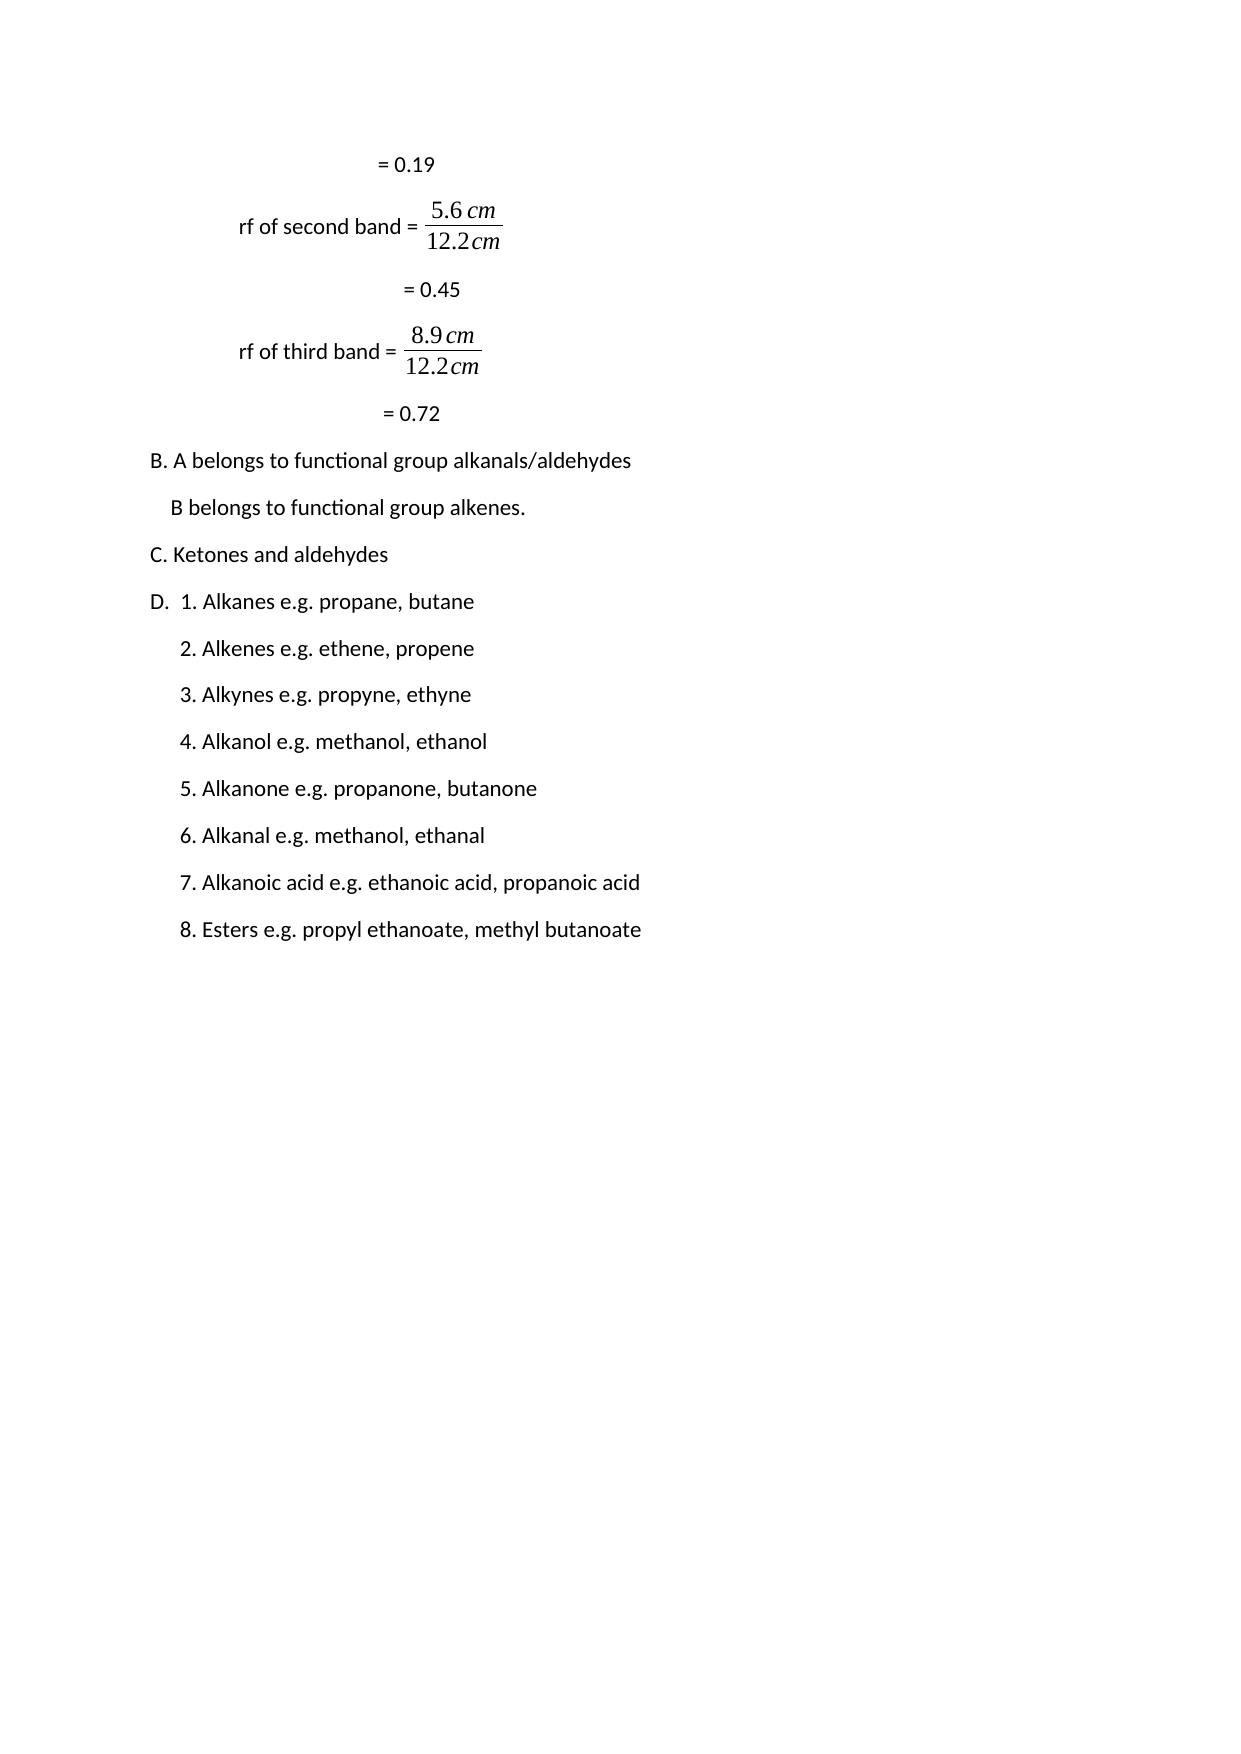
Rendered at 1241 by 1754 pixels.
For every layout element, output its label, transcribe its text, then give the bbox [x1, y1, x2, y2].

text 6. Alkanal e.g. methanol, ethanal [179, 821, 1090, 849]
text 8. Esters e.g. propyl ethanoate, methyl butanoate [179, 915, 1090, 943]
text 4. Alkanol e.g. methanol, ethanol [179, 727, 1090, 756]
text = 0.72 [239, 399, 1090, 427]
text 5. Alkanone e.g. propanone, butanone [179, 774, 1090, 802]
text B. A belongs to functional group alkanals/aldehydes [150, 446, 1090, 474]
text 3. Alkynes e.g. propyne, ethyne [179, 681, 1090, 709]
text C. Ketones and aldehydes [150, 540, 1090, 568]
text = 0.19 [239, 150, 1090, 178]
text D. 1. Alkanes e.g. propane, butane [150, 587, 1090, 615]
text rf of third band = [239, 322, 1090, 381]
text 7. Alkanoic acid e.g. ethanoic acid, propanoic acid [179, 868, 1090, 896]
text rf of second band = [239, 197, 1090, 256]
text = 0.45 [239, 275, 1090, 303]
text 2. Alkenes e.g. ethene, propene [179, 634, 1090, 662]
text B belongs to functional group alkenes. [150, 493, 1090, 521]
